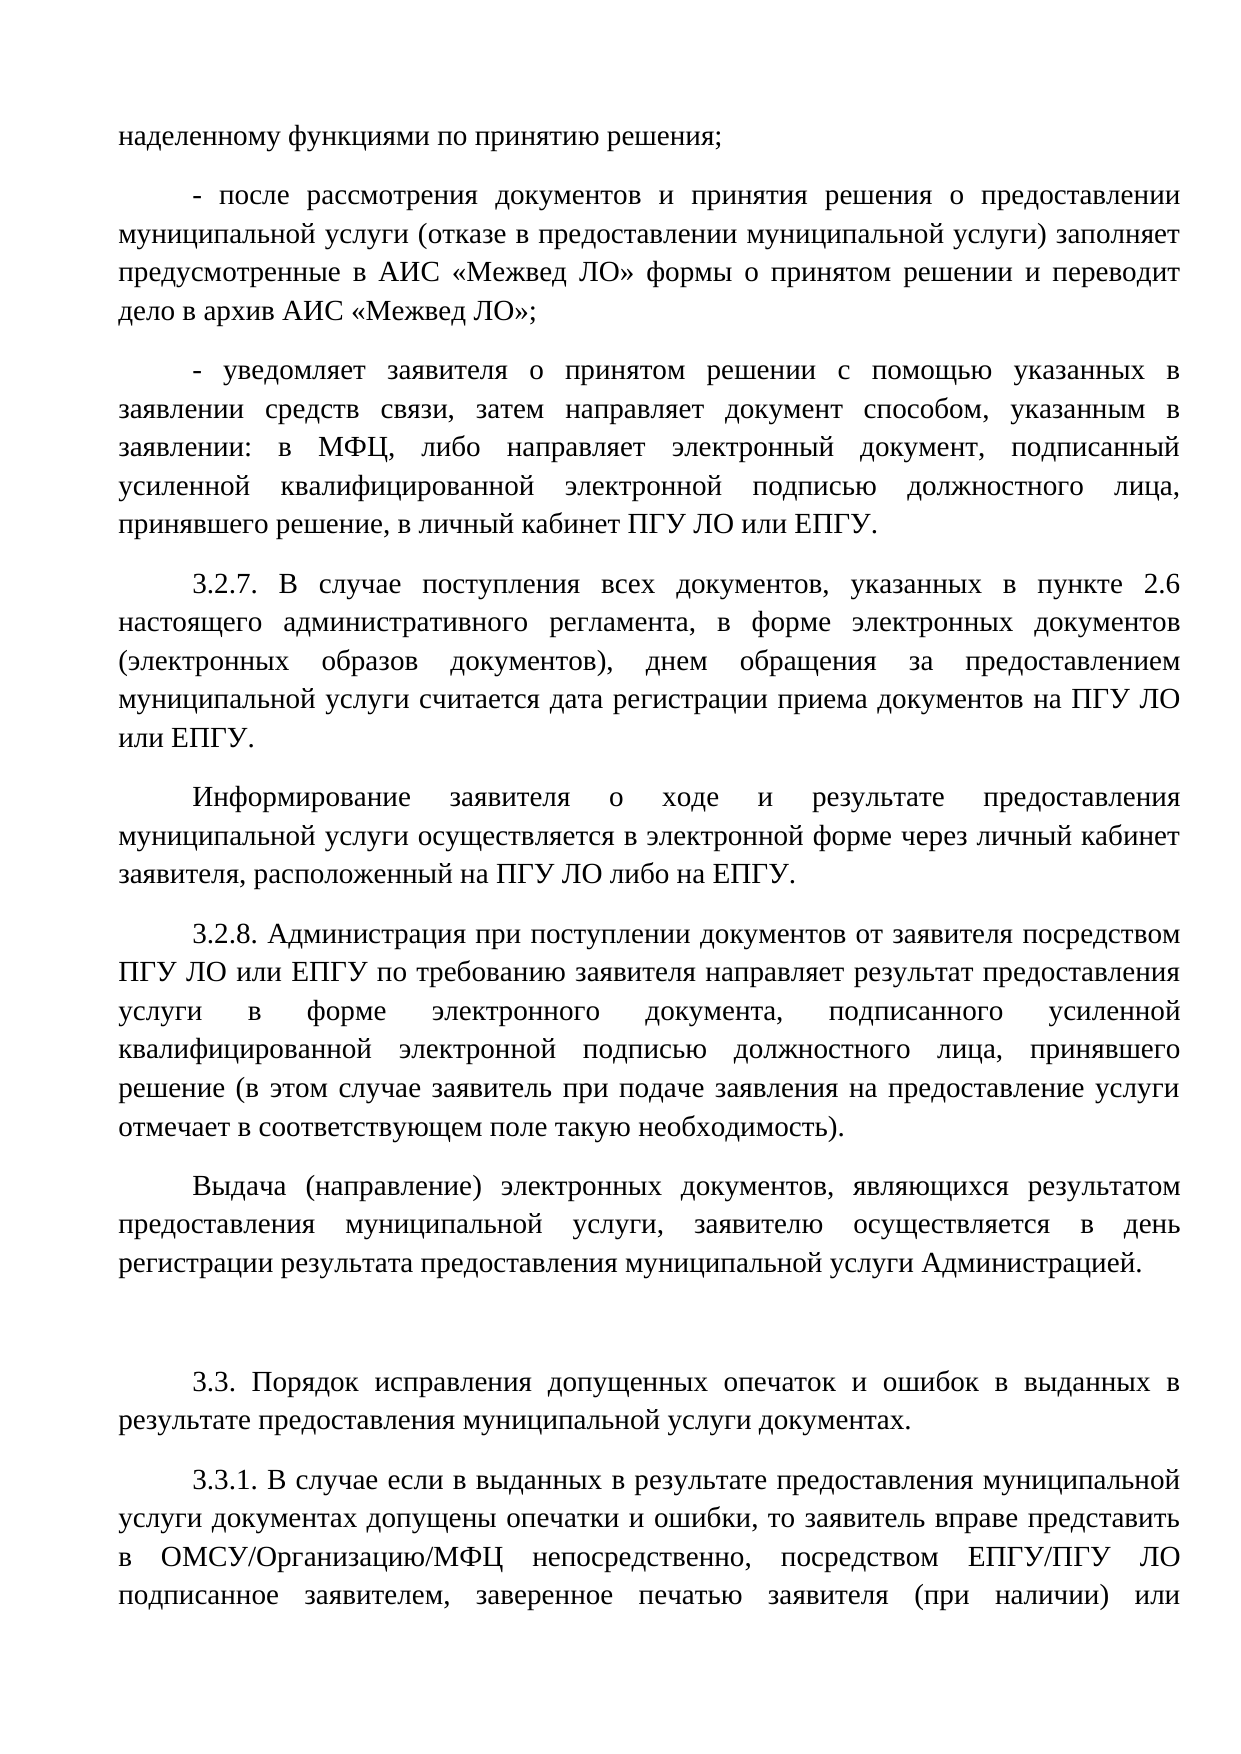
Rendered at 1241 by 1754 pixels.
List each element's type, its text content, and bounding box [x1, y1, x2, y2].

text 3.3. Порядок исправления допущенных опечаток и ошибок в выданных в результате предоставления муниципальной услуги документах. [118, 1364, 1181, 1436]
text Выдача (направление) электронных документов, являющихся результатом предоставления муниципальной услуги, заявителю осуществляется в день регистрации результата предоставления муниципальной услуги Администрацией. [118, 1168, 1181, 1279]
text 3.2.8. Администрация при поступлении документов от заявителя посредством ПГУ ЛО или ЕПГУ по требованию заявителя направляет результат предоставления услуги в форме электронного документа, подписанного усиленной квалифицированной электронной подписью должностного лица, принявшего решение (в этом случае заявитель при подаче заявления на предоставление услуги отмечает в соответствующем поле такую необходимость). [118, 916, 1181, 1142]
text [118, 118, 1181, 152]
text - после рассмотрения документов и принятия решения о предоставлении муниципальной услуги (отказе в предоставлении муниципальной услуги) заполняет предусмотренные в АИС «Межвед ЛО» формы о принятом решении и переводит дело в архив АИС «Межвед ЛО»; [118, 177, 1181, 327]
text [118, 1462, 1181, 1611]
text Информирование заявителя о ходе и результате предоставления муниципальной услуги осуществляется в электронной форме через личный кабинет заявителя, расположенный на ПГУ ЛО либо на ЕПГУ. [118, 779, 1181, 890]
text 3.2.7. В случае поступления всех документов, указанных в пункте 2.6 настоящего административного регламента, в форме электронных документов (электронных образов документов), днем обращения за предоставлением муниципальной услуги считается дата регистрации приема документов на ПГУ ЛО или ЕПГУ. [118, 566, 1181, 754]
text - уведомляет заявителя о принятом решении с помощью указанных в заявлении средств связи, затем направляет документ способом, указанным в заявлении: в МФЦ, либо направляет электронный документ, подписанный усиленной квалифицированной электронной подписью должностного лица, принявшего решение, в личный кабинет ПГУ ЛО или ЕПГУ. [118, 352, 1181, 540]
